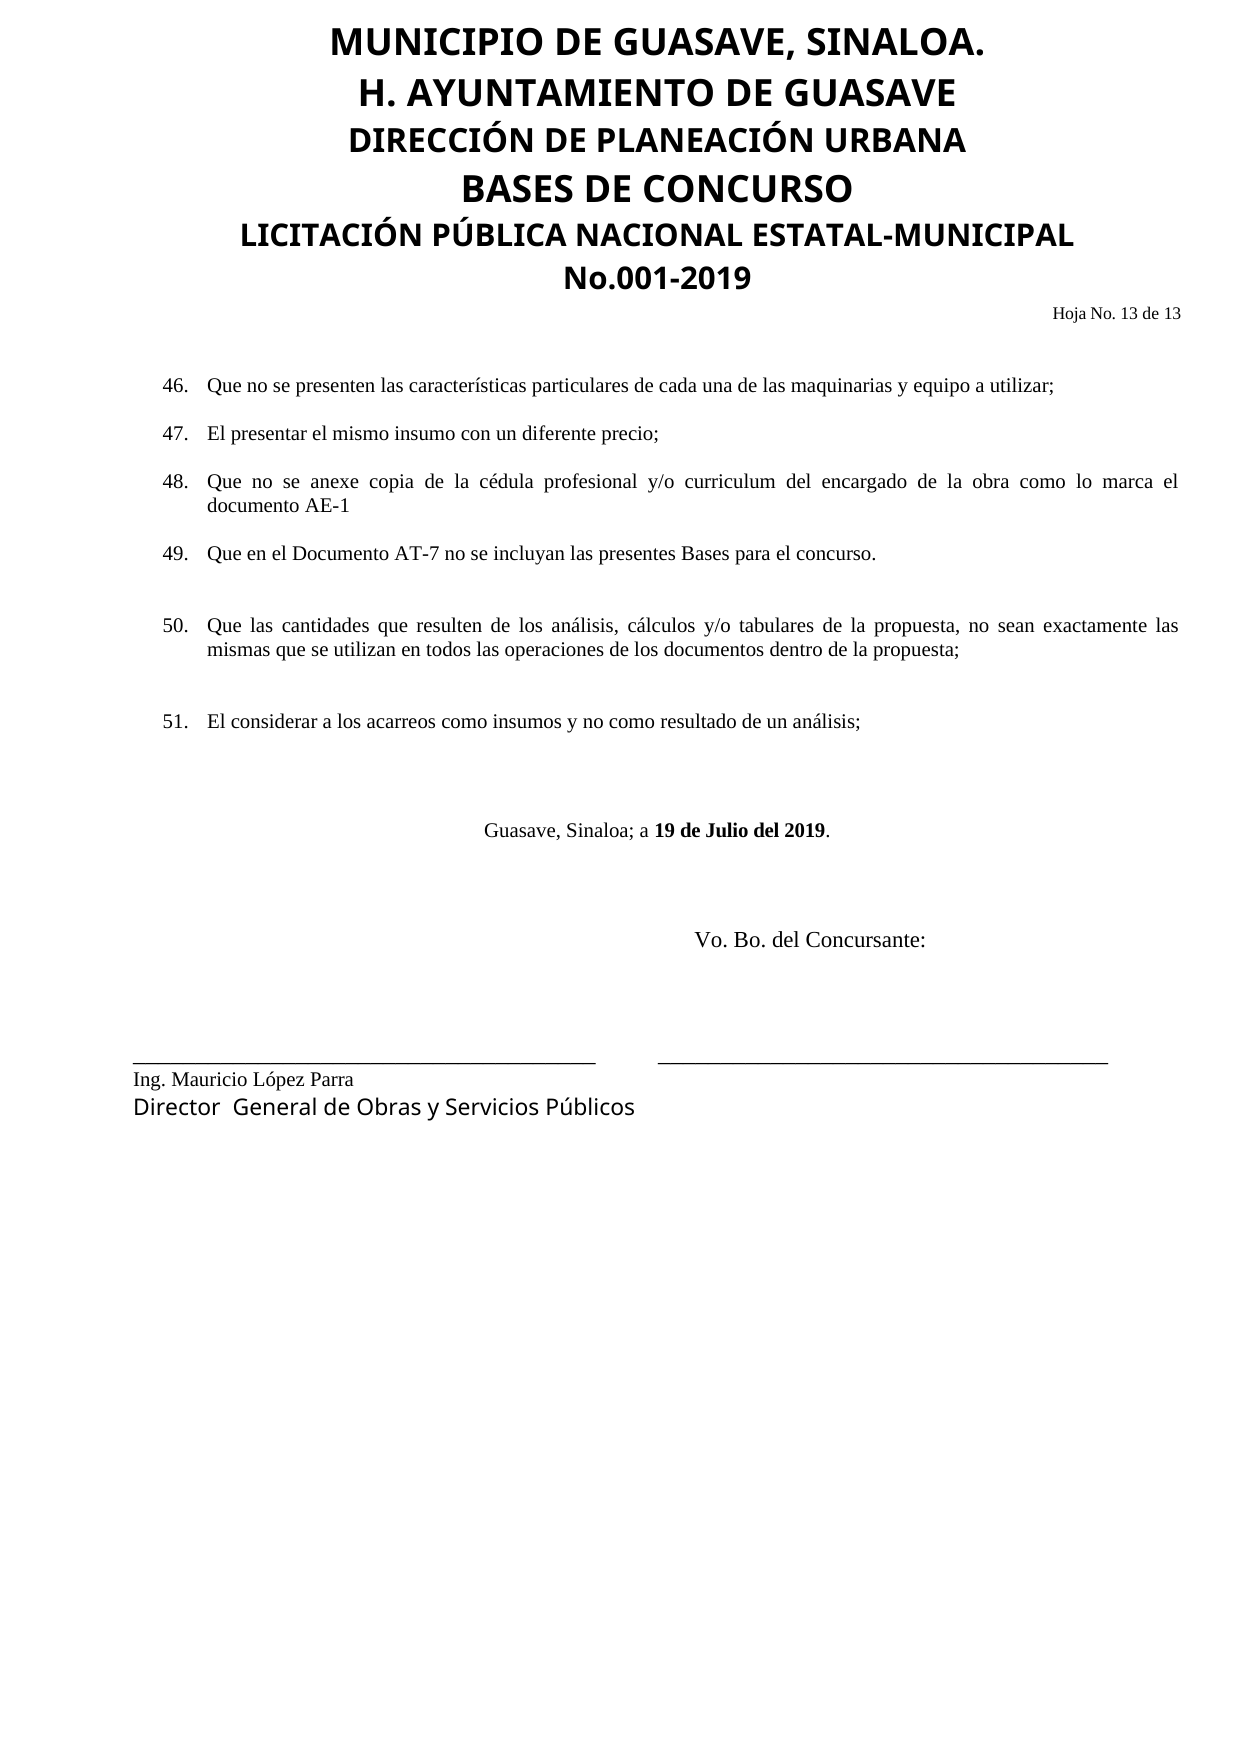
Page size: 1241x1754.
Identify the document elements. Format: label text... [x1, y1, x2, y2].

list Que no se anexe copia de la cédula profesional y/o curriculum del encargado de la obra como lo marca el documento AE-1 [162, 469, 1181, 517]
text _____________________________________ ____________________________________ [133, 1038, 1137, 1067]
list El considerar a los acarreos como insumos y no como resultado de un análisis; [162, 709, 1181, 733]
text Guasave, Sinaloa; a 19 de Julio del 2019. [133, 818, 1181, 842]
list Que no se presenten las características particulares de cada una de las maquinarias y equipo a utilizar; [162, 373, 1181, 397]
list Que en el Documento AT-7 no se incluyan las presentes Bases para el concurso. [162, 541, 1181, 565]
text Vo. Bo. del Concursante: [538, 926, 1137, 952]
list El presentar el mismo insumo con un diferente precio; [162, 421, 1181, 445]
list Que las cantidades que resulten de los análisis, cálculos y/o tabulares de la propuesta, no sean exactamente las mismas que se utilizan en todos las operaciones de los documentos dentro de la propuesta; [162, 613, 1181, 661]
text Ing. Mauricio López Parra [133, 1067, 1137, 1091]
text Director General de Obras y Servicios Públicos [133, 1091, 1137, 1123]
